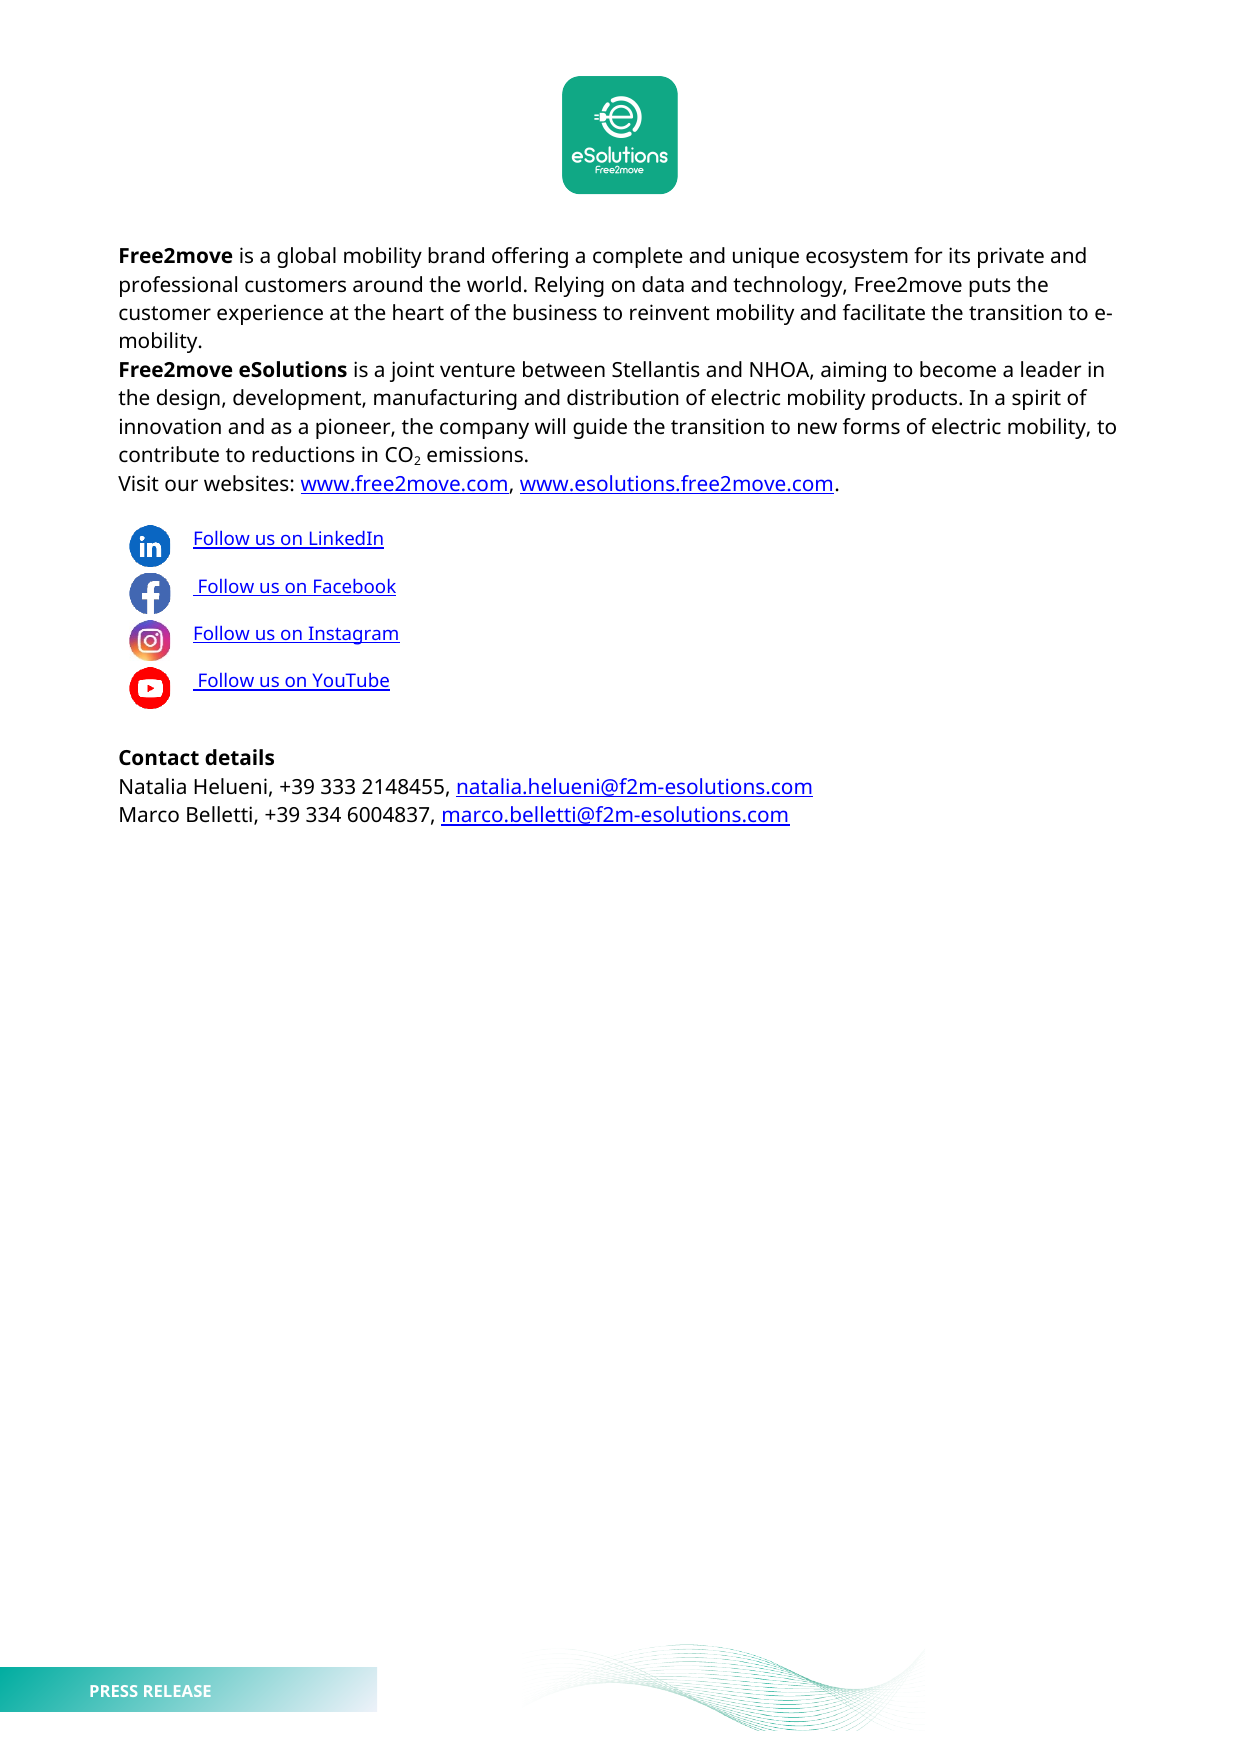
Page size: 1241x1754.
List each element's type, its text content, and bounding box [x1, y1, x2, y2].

table_header [118, 526, 182, 573]
picture [129, 667, 170, 709]
table_cell [118, 573, 182, 620]
text Visit our websites: www.free2move.com, www.esolutions.free2move.com. [118, 469, 1122, 497]
text Natalia Helueni, +39 333 2148455, natalia.helueni@f2m-esolutions.com [118, 772, 1122, 800]
text Marco Belletti, +39 334 6004837, marco.belletti@f2m-esolutions.com [118, 800, 1122, 829]
picture [129, 620, 170, 661]
table_header Follow us on LinkedIn [182, 526, 1122, 573]
picture [129, 525, 170, 567]
table_cell Follow us on YouTube [182, 668, 1122, 715]
picture [561, 73, 680, 196]
picture [129, 573, 171, 614]
text Free2move eSolutions is a joint venture between Stellantis and NHOA, aiming to become a leader in the design, development, manufacturing and distribution of electric mobility products. In a spirit of innovation and as a pioneer, the company will guide the transition to new forms of electric mobility, to contribute to reductions in CO2 emissions. [118, 355, 1122, 469]
text Free2move is a global mobility brand offering a complete and unique ecosystem for its private and professional customers around the world. Relying on data and technology, Free2move puts the customer experience at the heart of the business to reinvent mobility and facilitate the transition to e-mobility. [118, 241, 1122, 355]
picture [442, 1627, 1014, 1731]
table_cell Follow us on Facebook [182, 573, 1122, 620]
table_cell Follow us on Instagram [182, 620, 1122, 668]
table_cell [118, 620, 182, 668]
table_cell [118, 668, 182, 715]
text Contact details [118, 743, 1122, 772]
